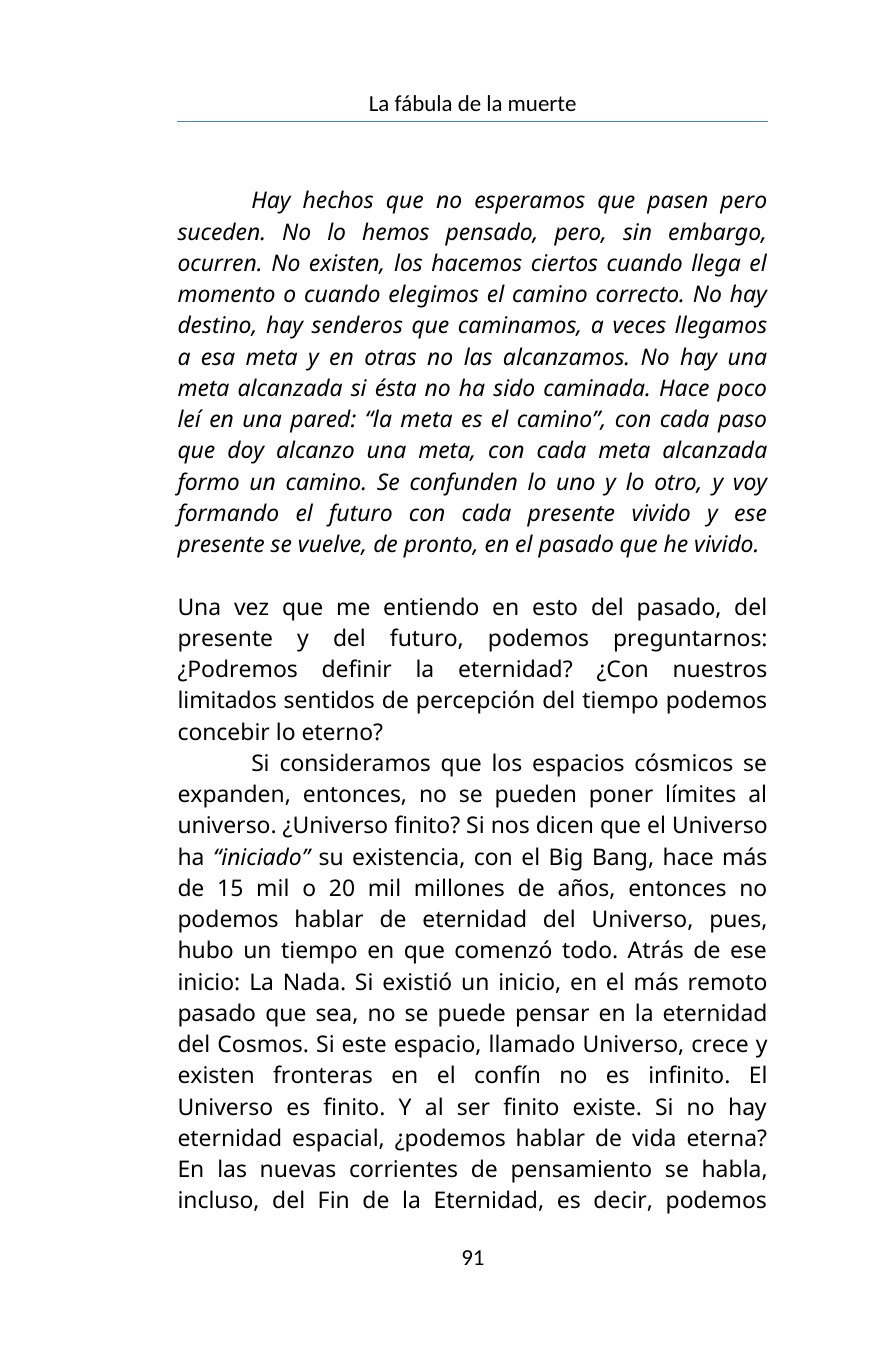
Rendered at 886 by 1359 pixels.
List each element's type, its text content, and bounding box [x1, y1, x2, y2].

text Una vez que me entiendo en esto del pasado, del presente y del futuro, podemos preguntarnos: ¿Podremos definir la eternidad? ¿Con nuestros limitados sentidos de percepción del tiempo podemos concebir lo eterno? [177, 590, 768, 747]
text Hay hechos que no esperamos que pasen pero suceden. No lo hemos pensado, pero, sin embargo, ocurren. No existen, los hacemos ciertos cuando llega el momento o cuando elegimos el camino correcto. No hay destino, hay senderos que caminamos, a veces llegamos a esa meta y en otras no las alcanzamos. No hay una meta alcanzada si ésta no ha sido caminada. Hace poco leí en una pared: “la meta es el camino”, con cada paso que doy alcanzo una meta, con cada meta alcanzada formo un camino. Se confunden lo uno y lo otro, y voy formando el futuro con cada presente vivido y ese presente se vuelve, de pronto, en el pasado que he vivido. [177, 184, 768, 559]
